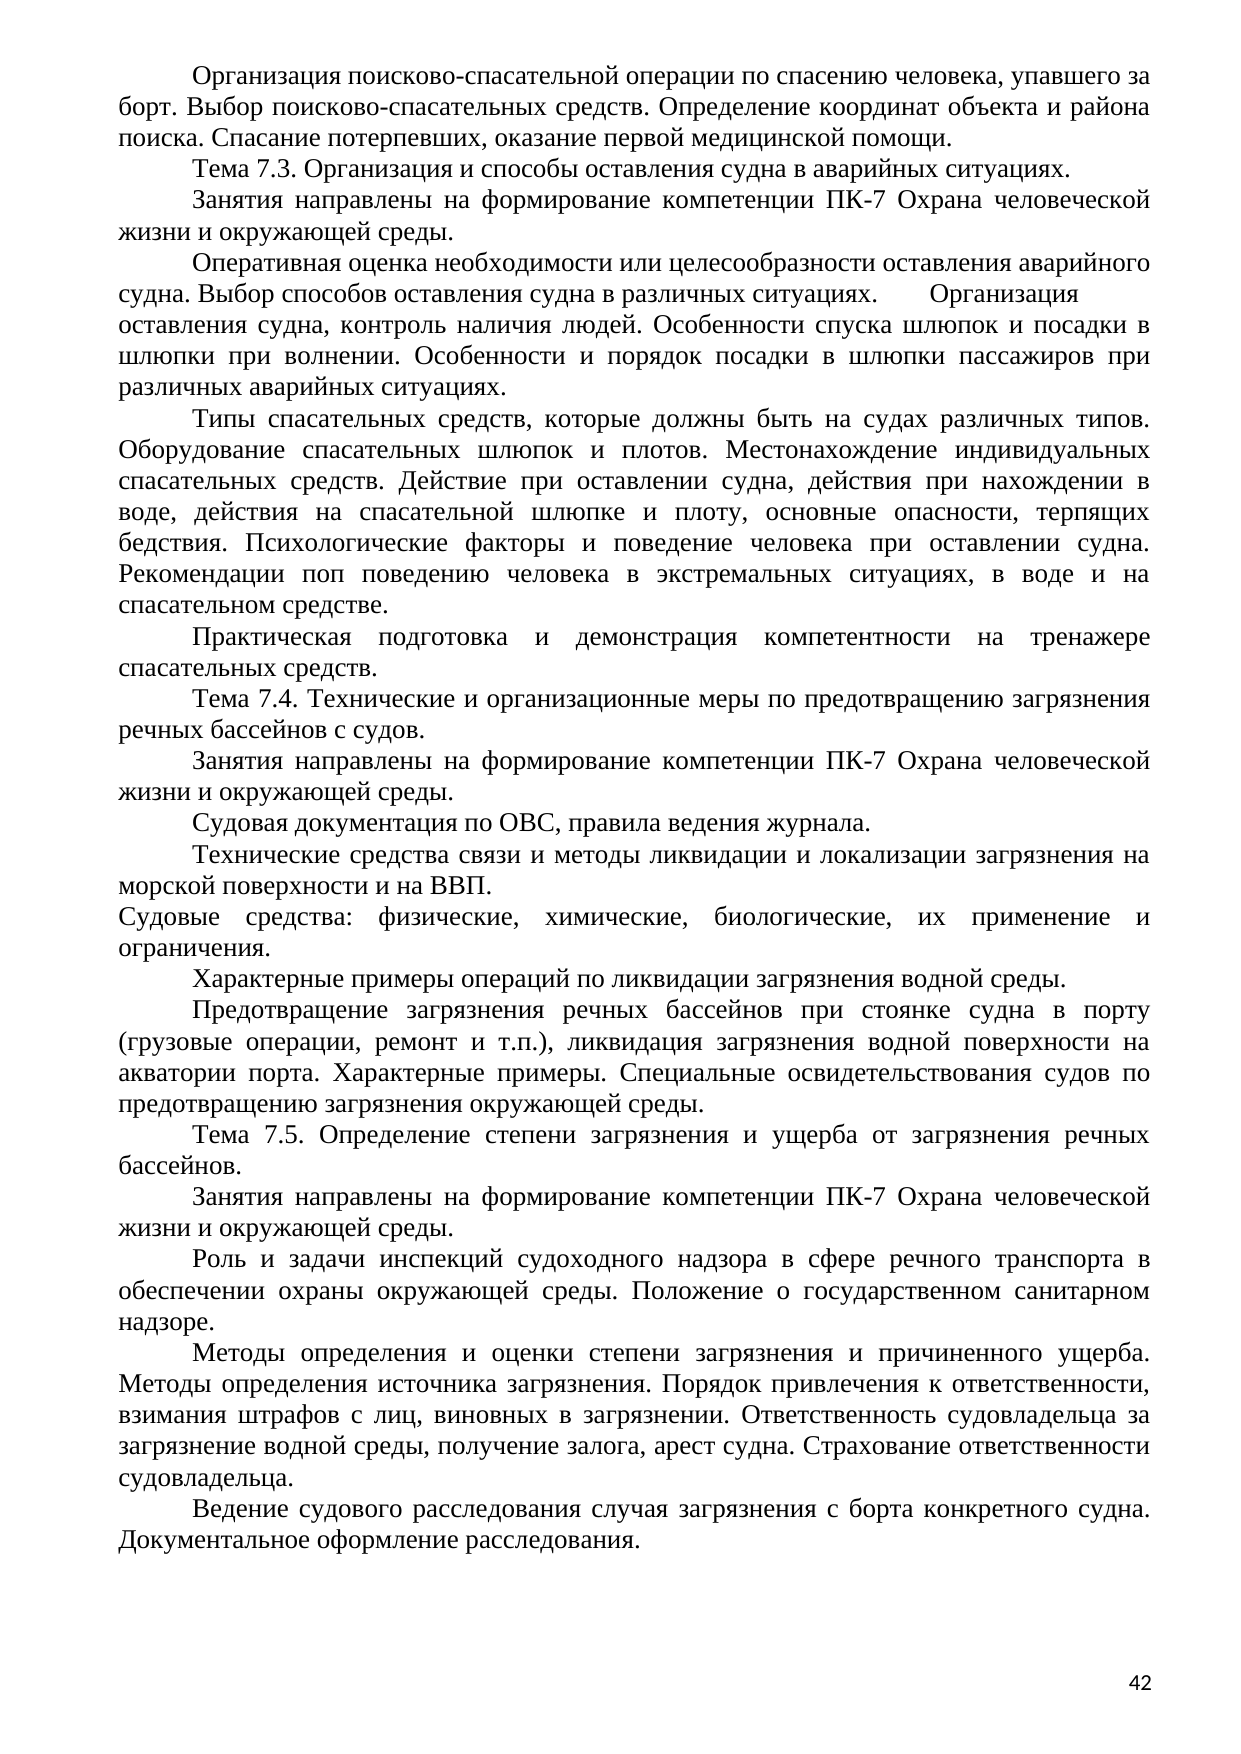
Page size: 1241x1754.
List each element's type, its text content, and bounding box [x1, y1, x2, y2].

text Тема 7.4. Технические и организационные меры по предотвращению загрязнения речных бассейнов с судов. [118, 682, 1152, 744]
text Тема 7.5. Определение степени загрязнения и ущерба от загрязнения речных бассейнов. [118, 1118, 1152, 1180]
text Ведение судового расследования случая загрязнения с борта конкретного судна. Документальное оформление расследования. [118, 1492, 1152, 1554]
text Методы определения и оценки степени загрязнения и причиненного ущерба. Методы определения источника загрязнения. Порядок привлечения к ответственности, взимания штрафов с лиц, виновных в загрязнении. Ответственность судовладельца за загрязнение водной среды, получение залога, арест судна. Страхование ответственности судовладельца. [118, 1336, 1152, 1492]
text Типы спасательных средств, которые должны быть на судах различных типов. Оборудование спасательных шлюпок и плотов. Местонахождение индивидуальных спасательных средств. Действие при оставлении судна, действия при нахождении в воде, действия на спасательной шлюпке и плоту, основные опасности, терпящих бедствия. Психологические факторы и поведение человека при оставлении судна. Рекомендации поп поведению человека в экстремальных ситуациях, в воде и на спасательном средстве. [118, 402, 1152, 620]
text Роль и задачи инспекций судоходного надзора в сфере речного транспорта в обеспечении охраны окружающей среды. Положение о государственном санитарном надзоре. [118, 1243, 1152, 1336]
text Судовые средства: физические, химические, биологические, их применение и ограничения. [118, 900, 1152, 962]
text Оперативная оценка необходимости или целесообразности оставления аварийного судна. Выбор способов оставления судна в различных ситуациях. Организация оставления судна, контроль наличия людей. Особенности спуска шлюпок и посадки в шлюпки при волнении. Особенности и порядок посадки в шлюпки пассажиров при различных аварийных ситуациях. [118, 246, 1152, 402]
text Занятия направлены на формирование компетенции ПК-7 Охрана человеческой жизни и окружающей среды. [118, 1180, 1152, 1243]
text Судовая документация по ОВС, правила ведения журнала. [118, 807, 1152, 838]
text Занятия направлены на формирование компетенции ПК-7 Охрана человеческой жизни и окружающей среды. [118, 744, 1152, 807]
text Занятия направлены на формирование компетенции ПК-7 Охрана человеческой жизни и окружающей среды. [118, 184, 1152, 246]
text Характерные примеры операций по ликвидации загрязнения водной среды. [118, 962, 1152, 993]
text Тема 7.3. Организация и способы оставления судна в аварийных ситуациях. [118, 152, 1152, 184]
text Технические средства связи и методы ликвидации и локализации загрязнения на морской поверхности и на ВВП. [118, 838, 1152, 900]
text Практическая подготовка и демонстрация компетентности на тренажере спасательных средств. [118, 620, 1152, 682]
text Предотвращение загрязнения речных бассейнов при стоянке судна в порту (грузовые операции, ремонт и т.п.), ликвидация загрязнения водной поверхности на акватории порта. Характерные примеры. Специальные освидетельствования судов по предотвращению загрязнения окружающей среды. [118, 993, 1152, 1118]
text Организация поисково-спасательной операции по спасению человека, упавшего за борт. Выбор поисково-спасательных средств. Определение координат объекта и района поиска. Спасание потерпевших, оказание первой медицинской помощи. [118, 59, 1152, 152]
